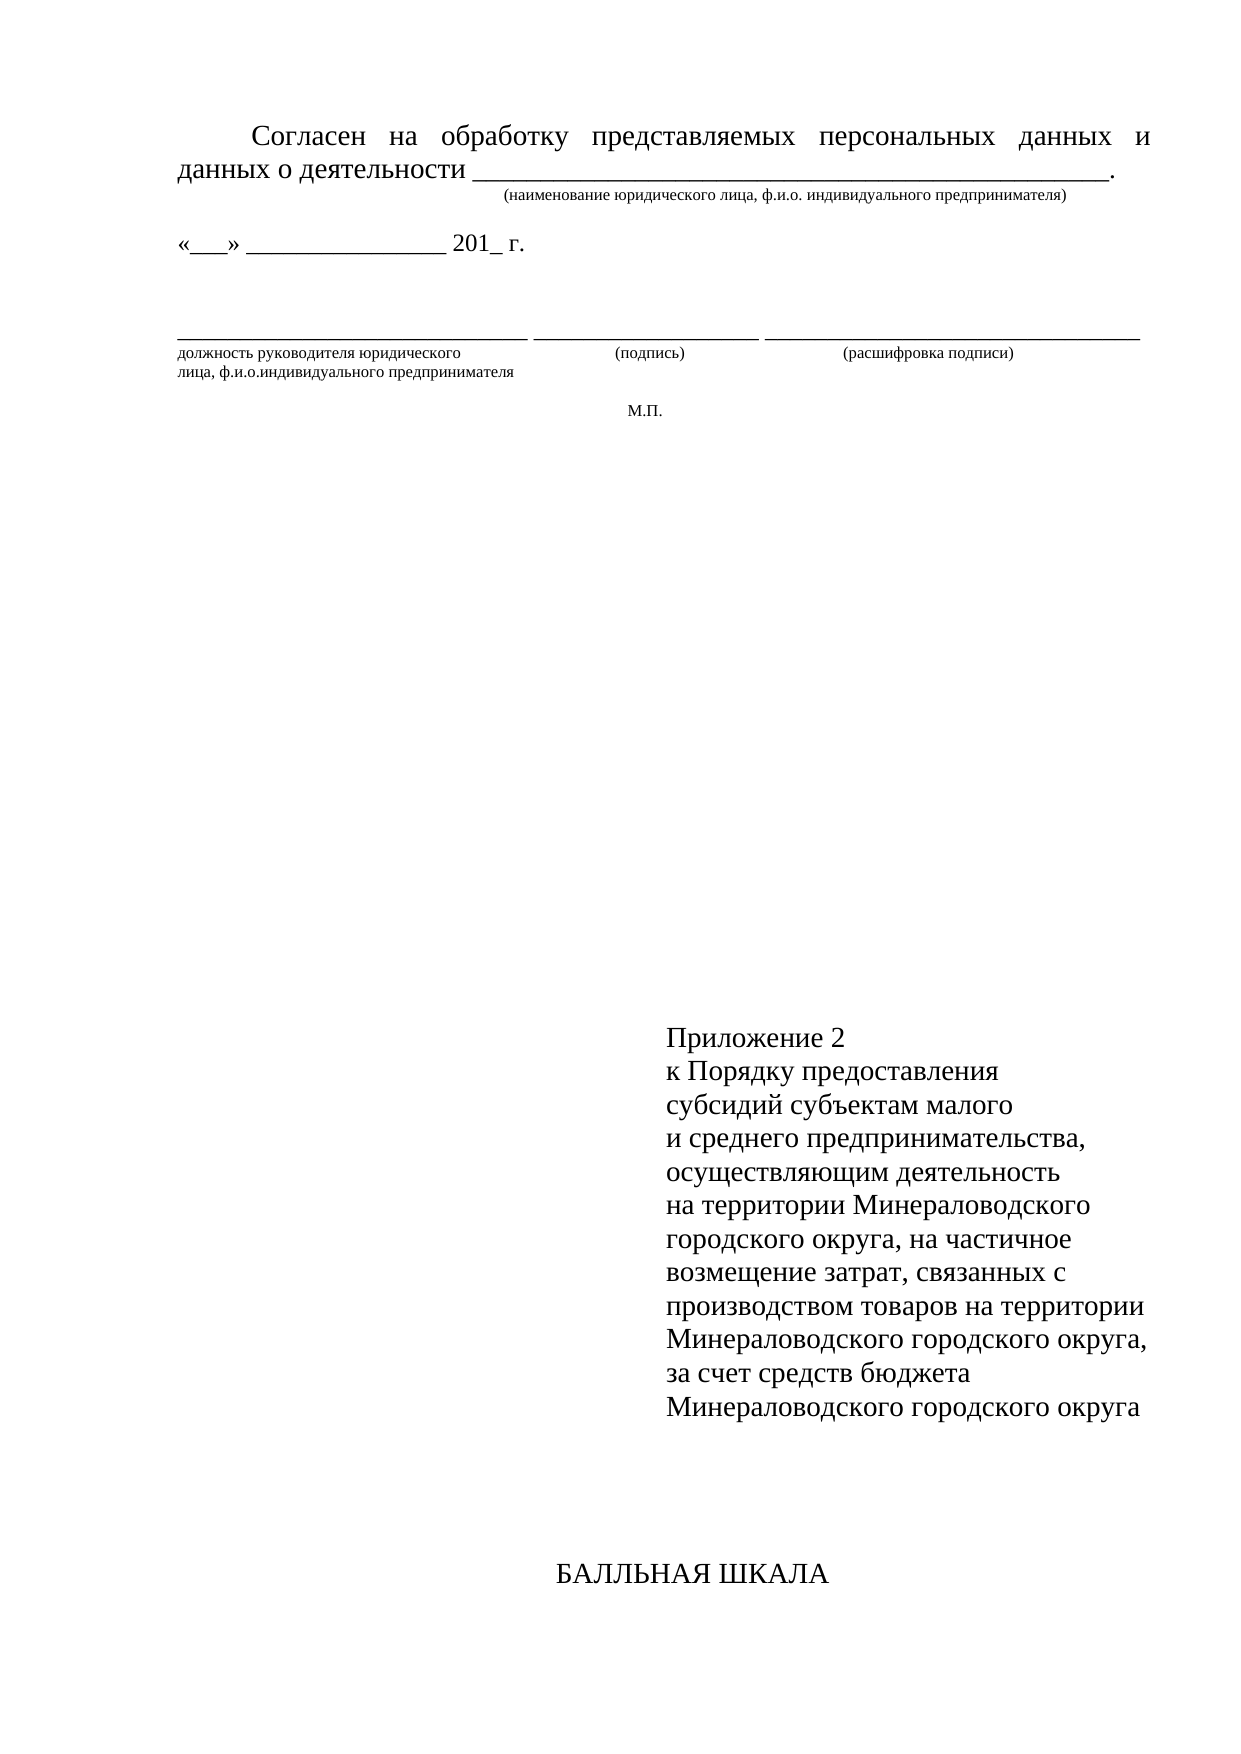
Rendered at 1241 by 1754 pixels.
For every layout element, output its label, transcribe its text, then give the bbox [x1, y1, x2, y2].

text должность руководителя юридического (подпись) (расшифровка подписи) [177, 343, 1152, 362]
text лица, ф.и.о.индивидуального предпринимателя [177, 362, 1152, 381]
text осуществляющим деятельность [177, 1154, 1152, 1187]
text М.П. [177, 401, 1152, 420]
text за счет средств бюджета [177, 1355, 1152, 1389]
text городского округа, на частичное [177, 1221, 1152, 1254]
text Минераловодского городского округа [177, 1389, 1152, 1422]
text субсидий субъектам малого [177, 1087, 1152, 1120]
text «___» ________________ 201_ г. [177, 228, 1152, 257]
text к Порядку предоставления [177, 1053, 1152, 1087]
text (наименование юридического лица, ф.и.о. индивидуального предпринимателя) [177, 185, 1152, 204]
text ____________________________ __________________ ______________________________ [177, 314, 1152, 343]
text производством товаров на территории [177, 1288, 1152, 1322]
text Приложение 2 [177, 1020, 1152, 1053]
text БАЛЛЬНАЯ ШКАЛА [177, 1556, 1152, 1590]
text Согласен на обработку представляемых персональных данных и данных о деятельности _______________________________________________. [177, 118, 1152, 185]
text и среднего предпринимательства, [177, 1120, 1152, 1154]
text Минераловодского городского округа, [177, 1322, 1152, 1355]
text на территории Минераловодского [177, 1187, 1152, 1221]
text возмещение затрат, связанных с [177, 1254, 1152, 1288]
